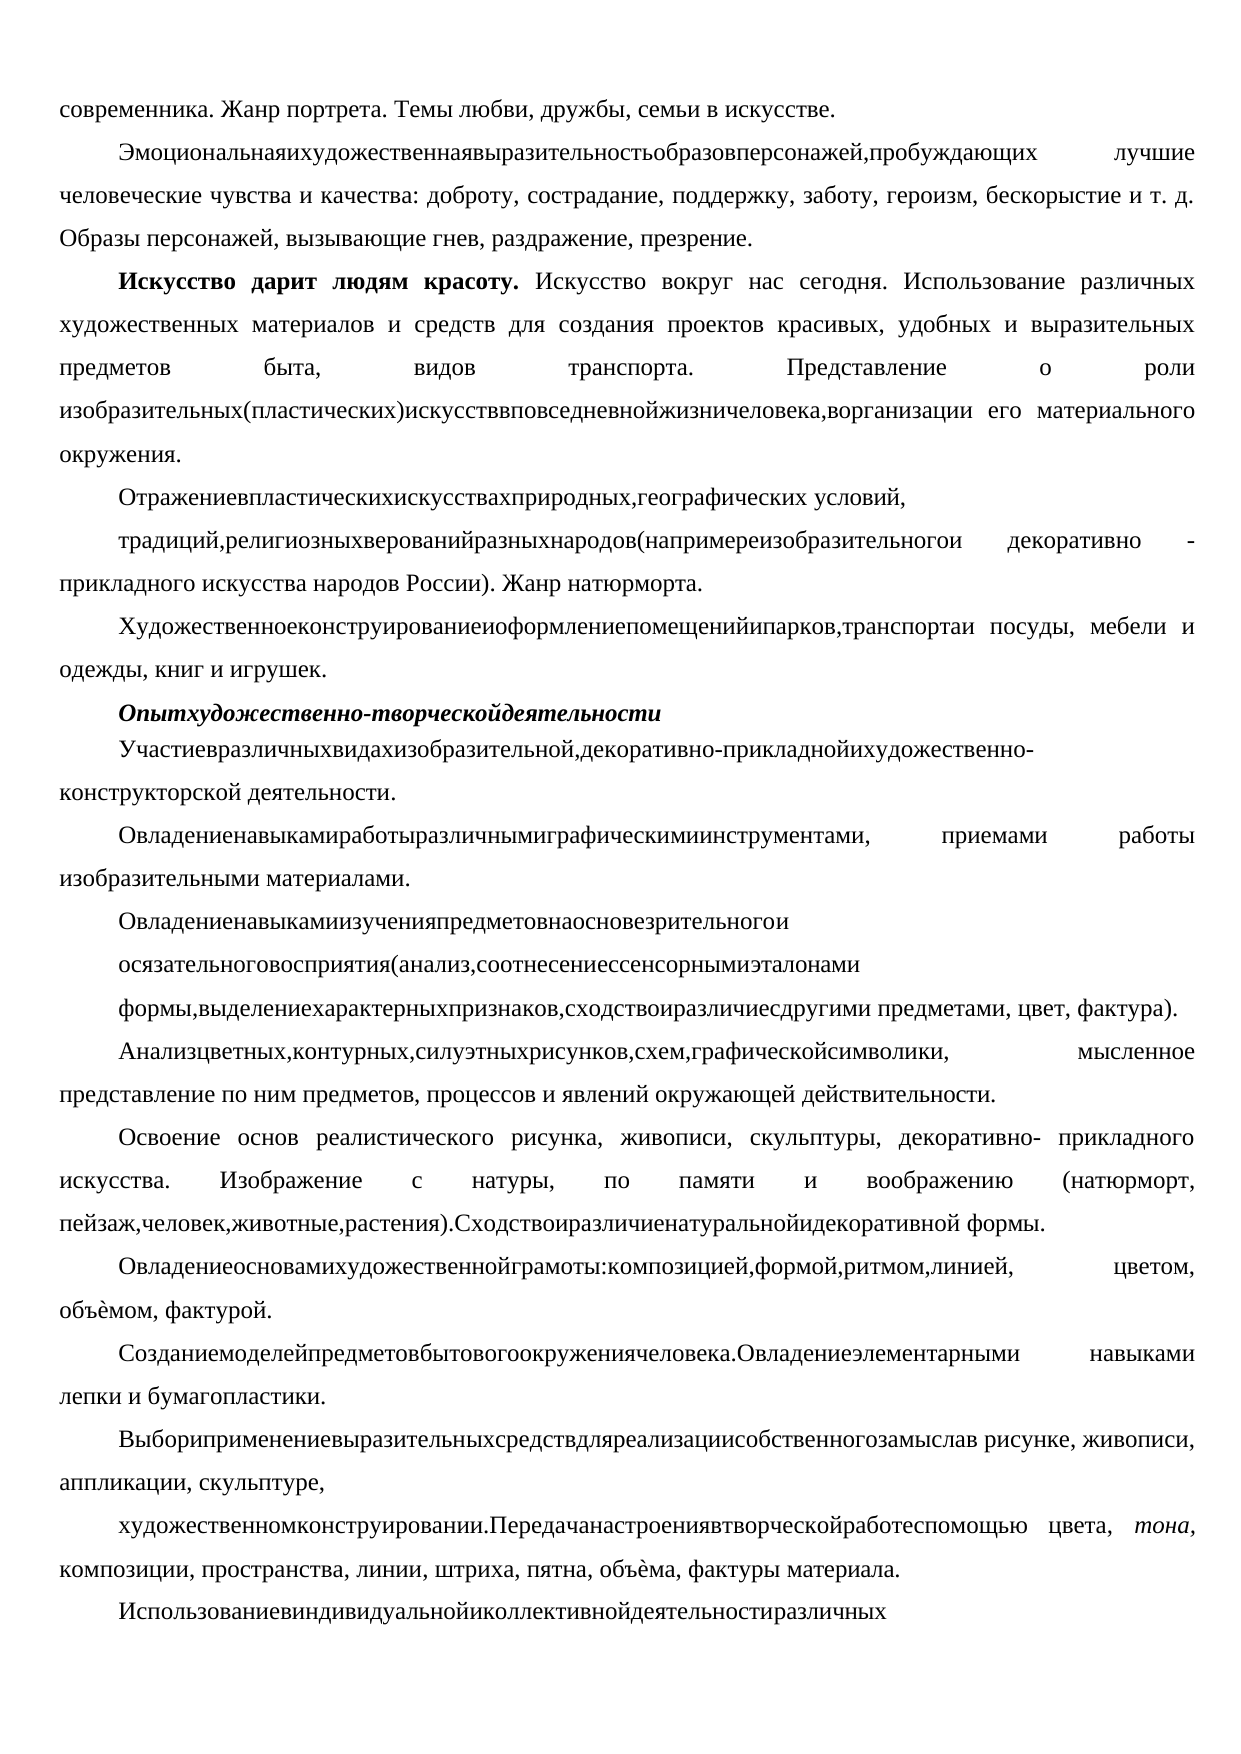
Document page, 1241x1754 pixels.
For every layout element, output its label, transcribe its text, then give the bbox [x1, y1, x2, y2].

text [59, 94, 1196, 122]
text Участиевразличныхвидахизобразительной,декоративно-прикладнойихудожественно- конструкторской деятельности. [59, 734, 1196, 806]
text художественномконструировании.Передачанастроениявтворческойработеспомощью цвета, тона, композиции, пространства, линии, штриха, пятна, объѐма, фактуры материала. [59, 1511, 1196, 1582]
text Анализцветных,контурных,силуэтныхрисунков,схем,графическойсимволики, мысленное представление по ним предметов, процессов и явлений окружающей действительности. [59, 1036, 1196, 1108]
text Художественноеконструированиеиоформлениепомещенийипарков,транспортаи посуды, мебели и одежды, книг и игрушек. [59, 611, 1196, 683]
text Освоение основ реалистического рисунка, живописи, скульптуры, декоративно- прикладного искусства. Изображение с натуры, по памяти и воображению (натюрморт, пейзаж,человек,животные,растения).Сходствоиразличиенатуральнойидекоративной формы. [59, 1122, 1196, 1237]
text Эмоциональнаяихудожественнаявыразительностьобразовперсонажей,пробуждающих лучшие человеческие чувства и качества: доброту, сострадание, поддержку, заботу, героизм, бескорыстие и т. д. Образы персонажей, вызывающие гнев, раздражение, презрение. [59, 137, 1196, 252]
text Созданиемоделейпредметовбытовогоокружениячеловека.Овладениеэлементарными навыками лепки и бумагопластики. [59, 1338, 1196, 1410]
subtitle Опытхудожественно-творческойдеятельности [59, 698, 1196, 727]
text Овладениеосновамихудожественнойграмоты:композицией,формой,ритмом,линией, цветом, объѐмом, фактурой. [59, 1251, 1196, 1323]
text Использованиевиндивидуальнойиколлективнойдеятельностиразличных [59, 1597, 1196, 1626]
text Отражениевпластическихискусствахприродных,географических условий, [59, 482, 1196, 511]
text Овладениенавыкамиизученияпредметовнаосновезрительногои [59, 906, 1196, 935]
text Овладениенавыкамиработыразличнымиграфическимиинструментами, приемами работы изобразительными материалами. [59, 820, 1196, 892]
text традиций,религиозныхверованийразныхнародов(напримереизобразительногои декоративно - прикладного искусства народов России). Жанр натюрморта. [59, 525, 1196, 597]
text Выбориприменениевыразительныхсредствдляреализациисобственногозамыслав рисунке, живописи, аппликации, скульптуре, [59, 1424, 1196, 1496]
text формы,выделениехарактерныхпризнаков,сходствоиразличиесдругими предметами, цвет, фактура). [59, 993, 1196, 1021]
text Искусство дарит людям красоту. Искусство вокруг нас сегодня. Использование различных художественных материалов и средств для создания проектов красивых, удобных и выразительных предметов быта, видов транспорта. Представление о роли изобразительных(пластических)искусстввповседневнойжизничеловека,ворганизации его материального окружения. [59, 266, 1196, 467]
text осязательноговосприятия(анализ,соотнесениессенсорнымиэталонами [59, 949, 1196, 978]
